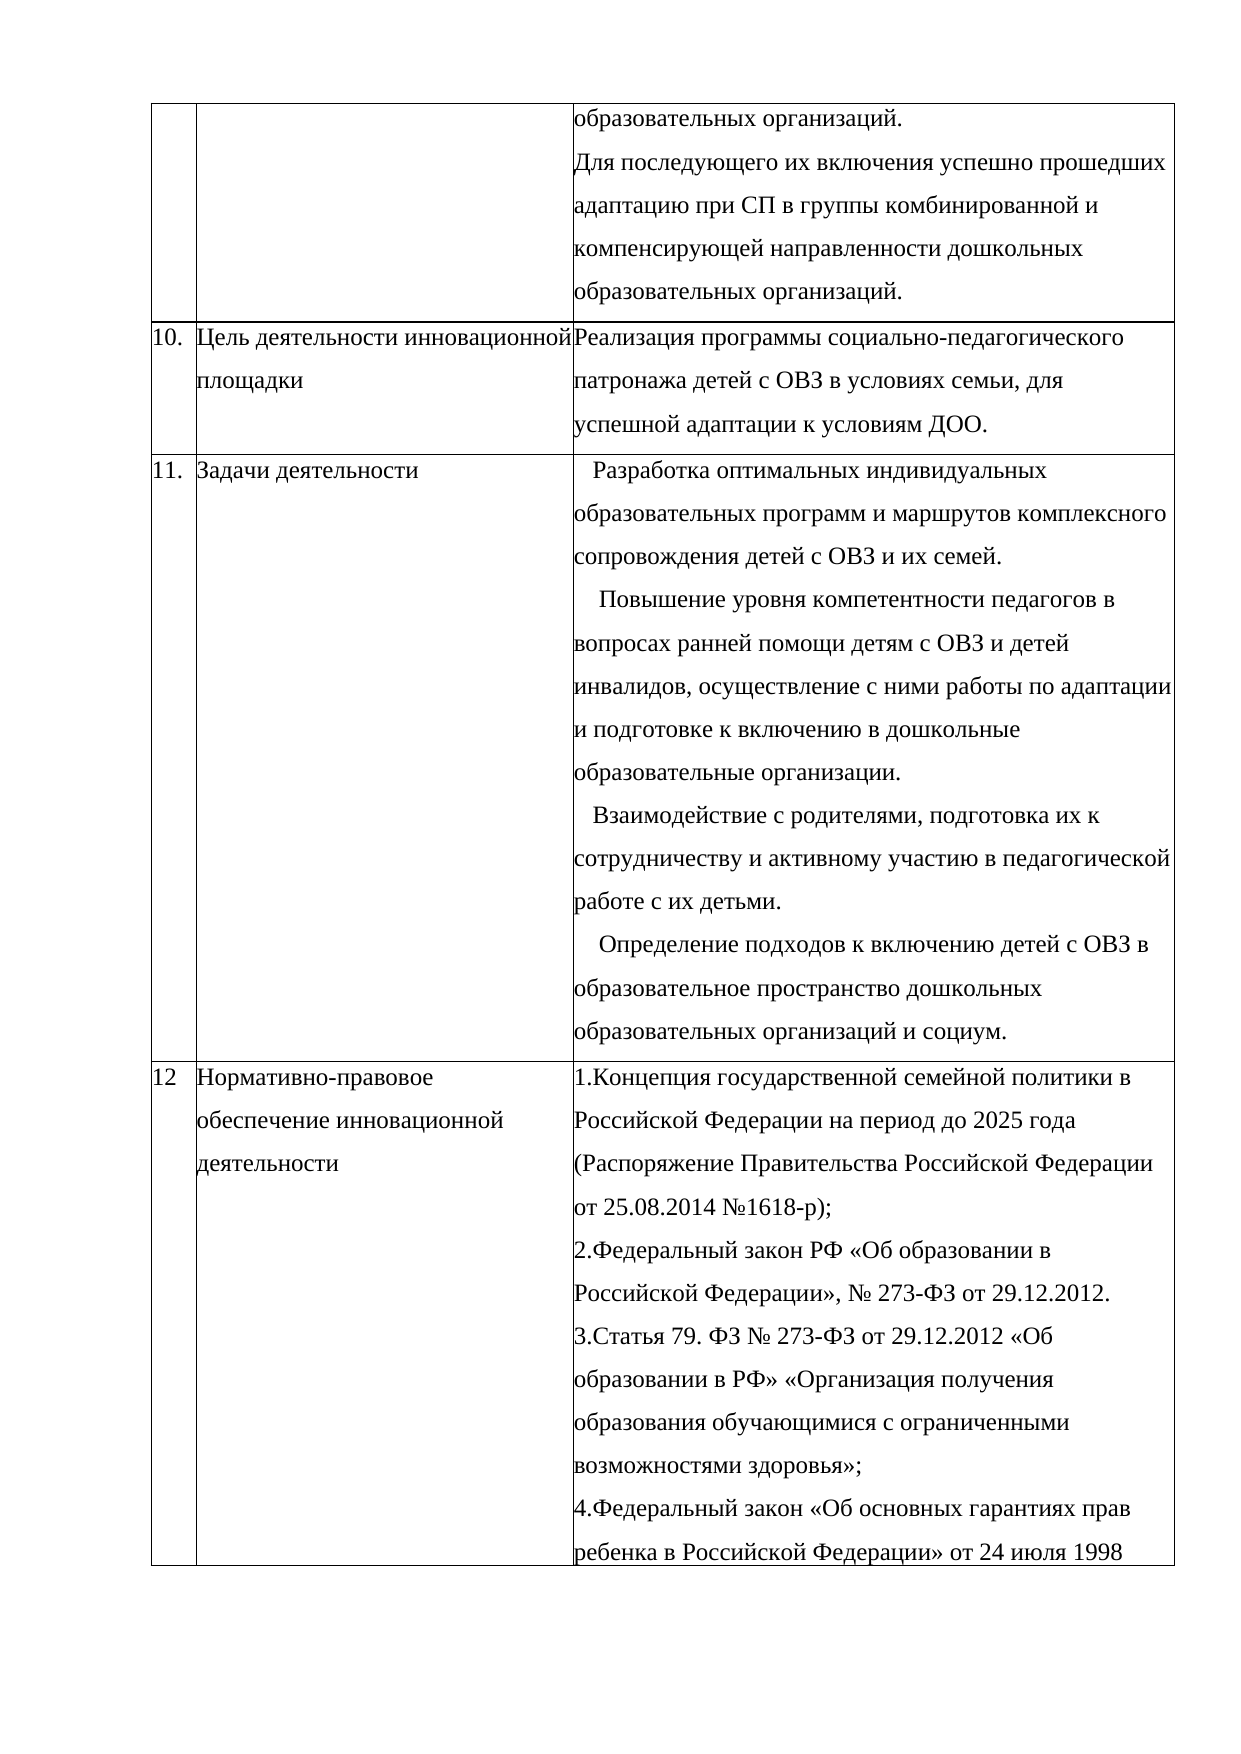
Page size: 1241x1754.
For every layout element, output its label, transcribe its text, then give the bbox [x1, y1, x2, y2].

table_cell 11. [152, 455, 196, 1061]
table_cell 9. [152, 104, 196, 321]
table_cell 10. [152, 323, 196, 454]
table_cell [197, 1062, 573, 1565]
table_cell Цель деятельности инновационной площадки [197, 323, 573, 454]
table_cell 12 [152, 1062, 196, 1565]
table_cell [574, 1062, 1174, 1565]
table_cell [574, 104, 1174, 321]
table_cell Реализация программы социально-педагогического патронажа детей с ОВЗ в условиях семьи, для успешной адаптации к условиям ДОО. [574, 323, 1174, 454]
table_cell Задачи деятельности [197, 455, 573, 1061]
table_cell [197, 104, 573, 321]
table_cell Разработка оптимальных индивидуальных образовательных программ и маршрутов комплексного сопровождения детей с ОВЗ и их семей. Повышение уровня компетентности педагогов в вопросах ранней помощи детям с ОВЗ и детей инвалидов, осуществление с ними работы по адаптации и подготовке к включению в дошкольные образовательные организации. Взаимодействие с родителями, подготовка их к сотрудничеству и активному участию в педагогической работе с их детьми. Определение подходов к включению детей с ОВЗ в образовательное пространство дошкольных образовательных организаций и социум. [574, 455, 1174, 1061]
